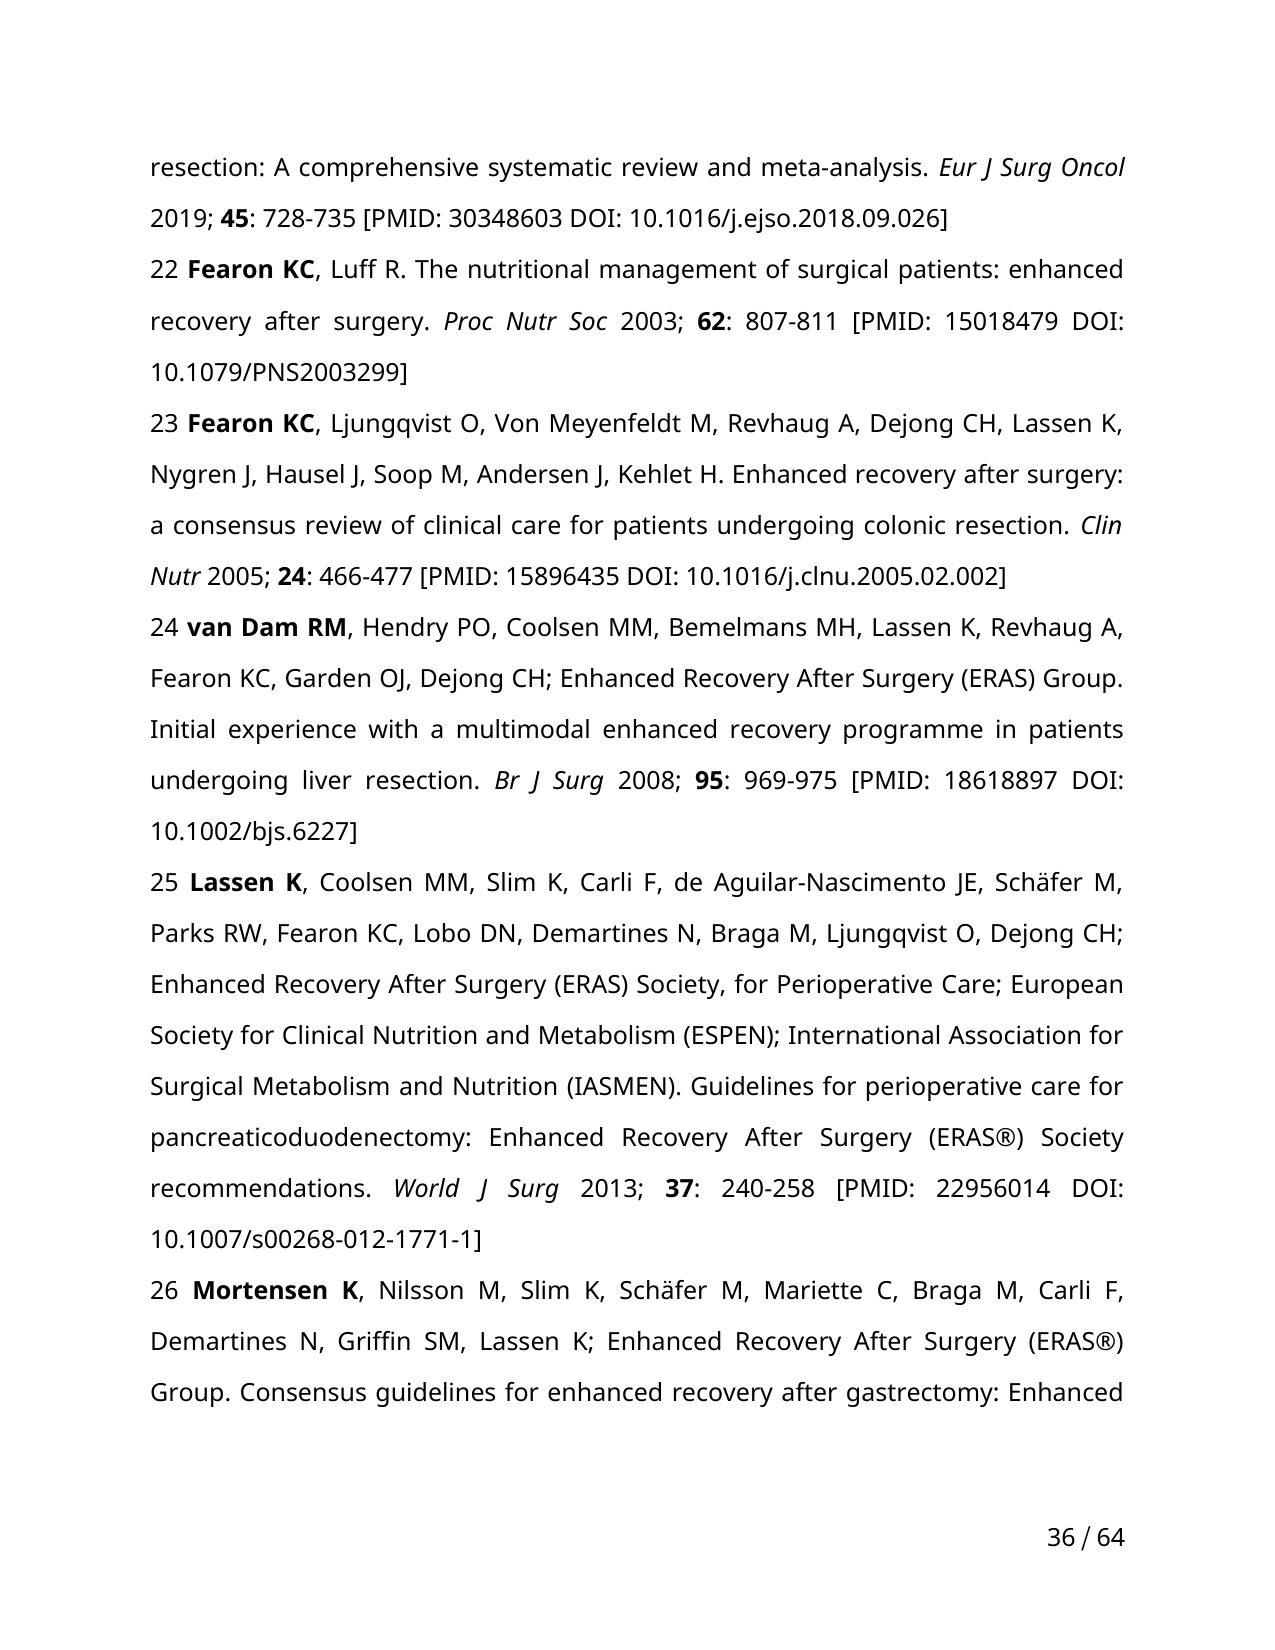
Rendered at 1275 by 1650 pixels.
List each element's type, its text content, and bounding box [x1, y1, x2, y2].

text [150, 1273, 1125, 1409]
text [150, 150, 1125, 235]
text 22 Fearon KC, Luff R. The nutritional management of surgical patients: enhanced recovery after surgery. Proc Nutr Soc 2003; 62: 807-811 [PMID: 15018479 DOI: 10.1079/PNS2003299] [150, 252, 1125, 388]
text 24 van Dam RM, Hendry PO, Coolsen MM, Bemelmans MH, Lassen K, Revhaug A, Fearon KC, Garden OJ, Dejong CH; Enhanced Recovery After Surgery (ERAS) Group. Initial experience with a multimodal enhanced recovery programme in patients undergoing liver resection. Br J Surg 2008; 95: 969-975 [PMID: 18618897 DOI: 10.1002/bjs.6227] [150, 609, 1125, 848]
text 23 Fearon KC, Ljungqvist O, Von Meyenfeldt M, Revhaug A, Dejong CH, Lassen K, Nygren J, Hausel J, Soop M, Andersen J, Kehlet H. Enhanced recovery after surgery: a consensus review of clinical care for patients undergoing colonic resection. Clin Nutr 2005; 24: 466-477 [PMID: 15896435 DOI: 10.1016/j.clnu.2005.02.002] [150, 405, 1125, 592]
text 25 Lassen K, Coolsen MM, Slim K, Carli F, de Aguilar-Nascimento JE, Schäfer M, Parks RW, Fearon KC, Lobo DN, Demartines N, Braga M, Ljungqvist O, Dejong CH; Enhanced Recovery After Surgery (ERAS) Society, for Perioperative Care; European Society for Clinical Nutrition and Metabolism (ESPEN); International Association for Surgical Metabolism and Nutrition (IASMEN). Guidelines for perioperative care for pancreaticoduodenectomy: Enhanced Recovery After Surgery (ERAS®) Society recommendations. World J Surg 2013; 37: 240-258 [PMID: 22956014 DOI: 10.1007/s00268-012-1771-1] [150, 864, 1125, 1256]
